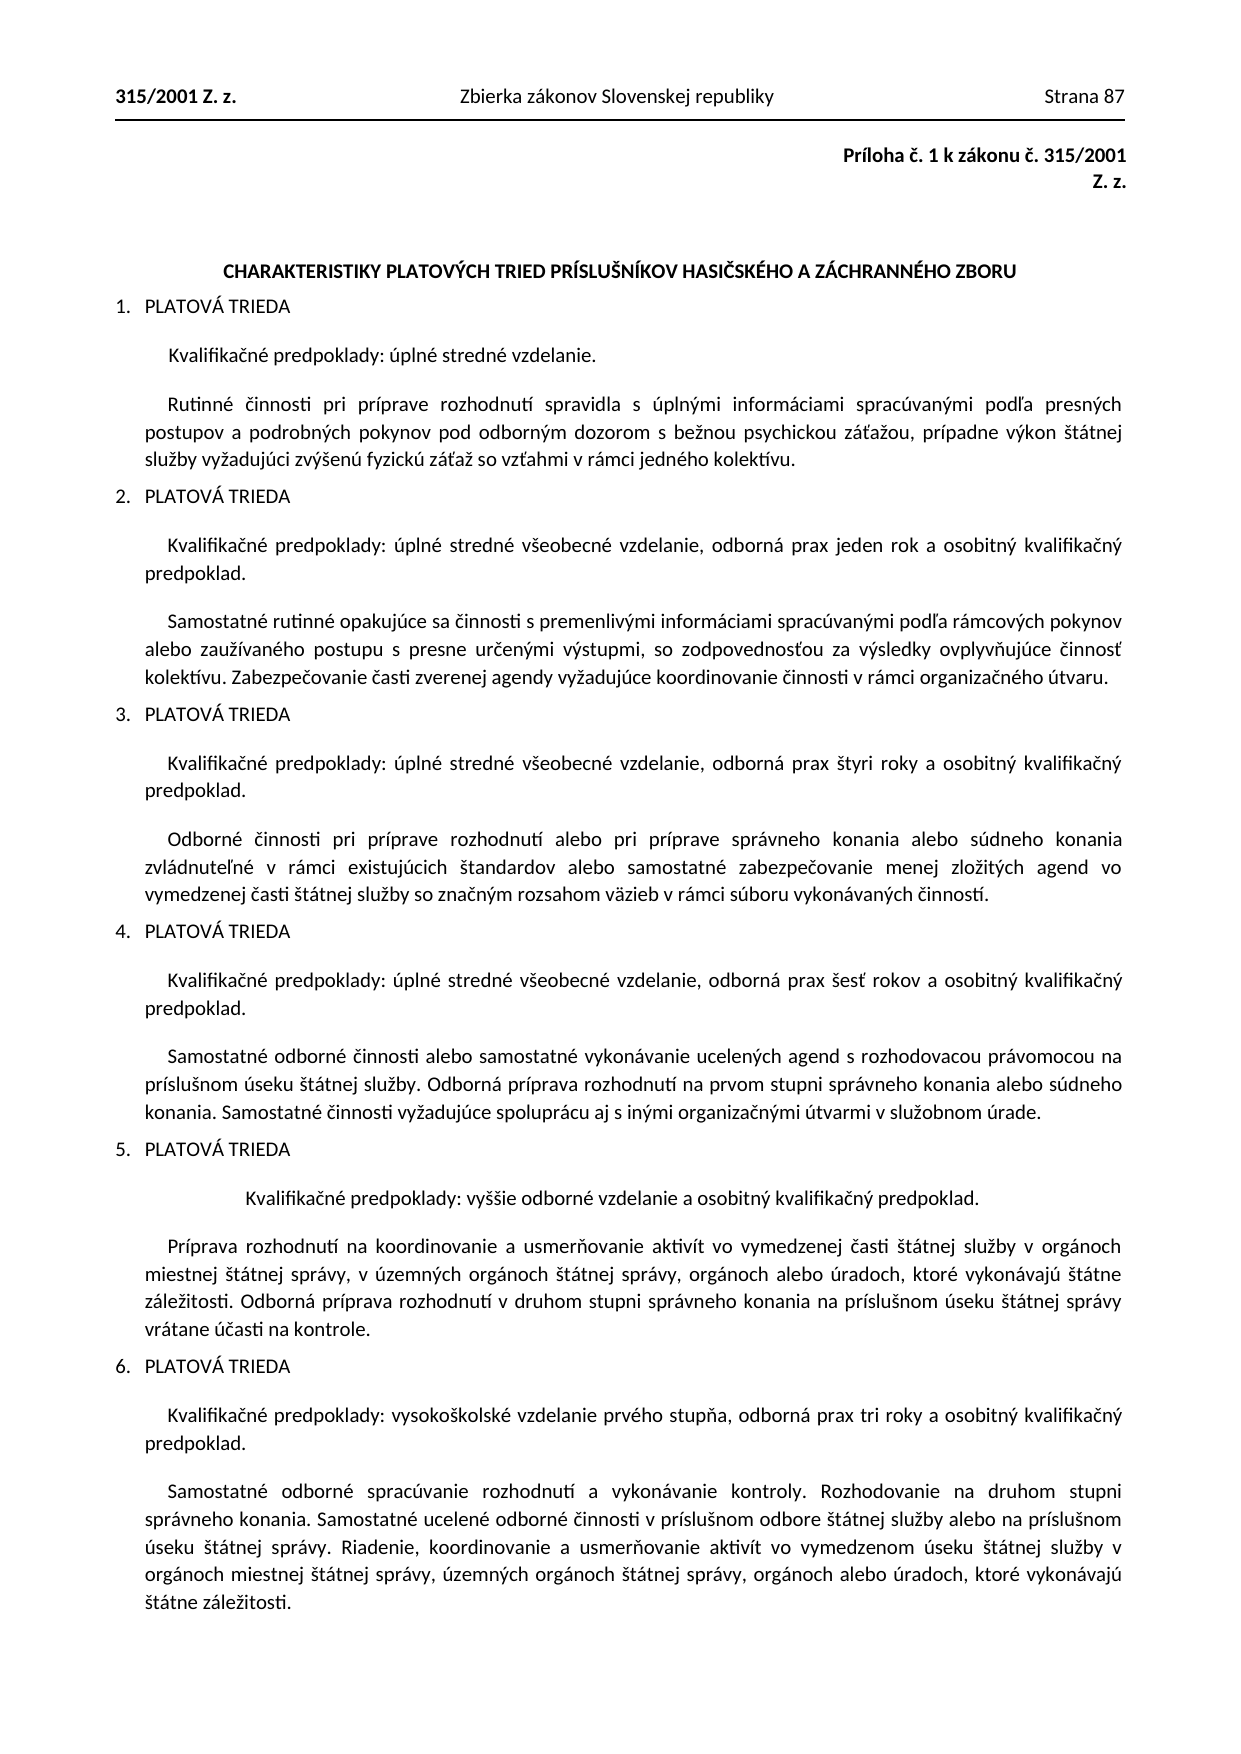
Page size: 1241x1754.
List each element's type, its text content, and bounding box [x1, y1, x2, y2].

text Kvalifikačné predpoklady: úplné stredné všeobecné vzdelanie, odborná prax štyri roky a osobitný kvalifikačný predpoklad. [144, 750, 1124, 803]
text Príloha č. 1 k zákonu č. 315/2001 Z. z. [829, 142, 1127, 193]
list PLATOVÁ TRIEDA [115, 293, 1124, 319]
list PLATOVÁ TRIEDA [115, 483, 1124, 509]
list PLATOVÁ TRIEDA [115, 701, 1124, 726]
list PLATOVÁ TRIEDA [115, 1353, 1124, 1378]
text Príprava rozhodnutí na koordinovanie a usmerňovanie aktivít vo vymedzenej časti štátnej služby v orgánoch miestnej štátnej správy, v územných orgánoch štátnej správy, orgánoch alebo úradoch, ktoré vykonávajú štátne záležitosti. Odborná príprava rozhodnutí v druhom stupni správneho konania na príslušnom úseku štátnej správy vrátane účasti na kontrole. [144, 1233, 1124, 1342]
text Kvalifikačné predpoklady: úplné stredné všeobecné vzdelanie, odborná prax šesť rokov a osobitný kvalifikačný predpoklad. [144, 967, 1124, 1020]
text Kvalifikačné predpoklady: vyššie odborné vzdelanie a osobitný kvalifikačný predpoklad. [115, 1185, 1111, 1210]
text Kvalifikačné predpoklady: úplné stredné vzdelanie. [168, 342, 1124, 368]
text Odborné činnosti pri príprave rozhodnutí alebo pri príprave správneho konania alebo súdneho konania zvládnuteľné v rámci existujúcich štandardov alebo samostatné zabezpečovanie menej zložitých agend vo vymedzenej časti štátnej služby so značným rozsahom väzieb v rámci súboru vykonávaných činností. [144, 826, 1124, 907]
text Samostatné odborné činnosti alebo samostatné vykonávanie ucelených agend s rozhodovacou právomocou na príslušnom úseku štátnej služby. Odborná príprava rozhodnutí na prvom stupni správneho konania alebo súdneho konania. Samostatné činnosti vyžadujúce spoluprácu aj s inými organizačnými útvarmi v služobnom úrade. [144, 1044, 1124, 1124]
text Kvalifikačné predpoklady: vysokoškolské vzdelanie prvého stupňa, odborná prax tri roky a osobitný kvalifikačný predpoklad. [144, 1402, 1124, 1455]
text Rutinné činnosti pri príprave rozhodnutí spravidla s úplnými informáciami spracúvanými podľa presných postupov a podrobných pokynov pod odborným dozorom s bežnou psychickou záťažou, prípadne výkon štátnej služby vyžadujúci zvýšenú fyzickú záťaž so vzťahmi v rámci jedného kolektívu. [144, 391, 1124, 472]
list PLATOVÁ TRIEDA [115, 1136, 1124, 1161]
text Kvalifikačné predpoklady: úplné stredné všeobecné vzdelanie, odborná prax jeden rok a osobitný kvalifikačný predpoklad. [144, 532, 1124, 585]
list PLATOVÁ TRIEDA [115, 918, 1124, 944]
text CHARAKTERISTIKY PLATOVÝCH TRIED PRÍSLUŠNÍKOV HASIČSKÉHO A ZÁCHRANNÉHO ZBORU [125, 258, 1116, 283]
text Samostatné odborné spracúvanie rozhodnutí a vykonávanie kontroly. Rozhodovanie na druhom stupni správneho konania. Samostatné ucelené odborné činnosti v príslušnom odbore štátnej služby alebo na príslušnom úseku štátnej správy. Riadenie, koordinovanie a usmerňovanie aktivít vo vymedzenom úseku štátnej služby v orgánoch miestnej štátnej správy, územných orgánoch štátnej správy, orgánoch alebo úradoch, ktoré vykonávajú štátne záležitosti. [144, 1479, 1124, 1614]
text Samostatné rutinné opakujúce sa činnosti s premenlivými informáciami spracúvanými podľa rámcových pokynov alebo zaužívaného postupu s presne určenými výstupmi, so zodpovednosťou za výsledky ovplyvňujúce činnosť kolektívu. Zabezpečovanie časti zverenej agendy vyžadujúce koordinovanie činnosti v rámci organizačného útvaru. [144, 609, 1124, 689]
